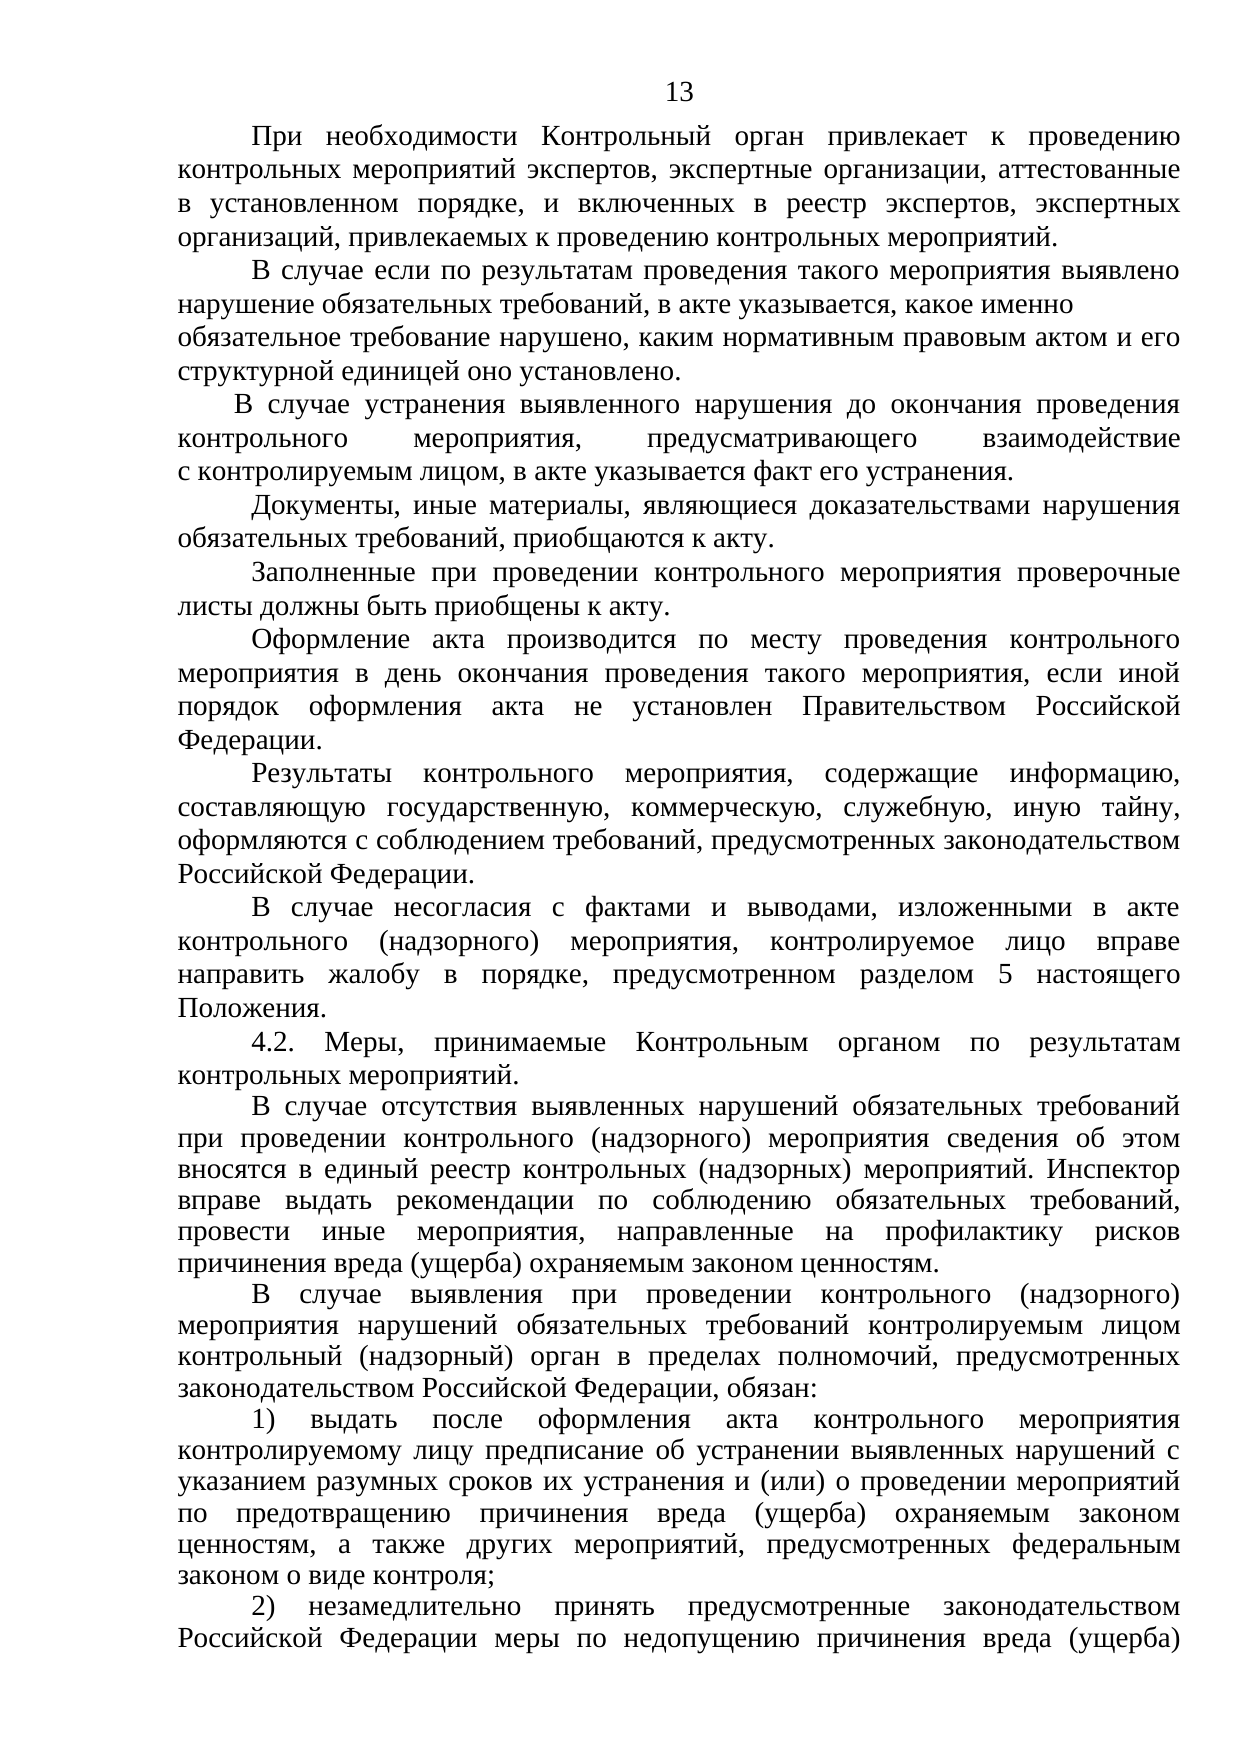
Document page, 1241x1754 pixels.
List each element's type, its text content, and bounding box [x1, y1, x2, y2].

text В случае если по результатам проведения такого мероприятия выявлено нарушение обязательных требований, в акте указывается, какое именно [177, 252, 1181, 319]
text обязательное требование нарушено, каким нормативным правовым актом и его структурной единицей оно установлено. [177, 319, 1181, 386]
text 4.2. Меры, принимаемые Контрольным органом по результатам контрольных мероприятий. [177, 1024, 1181, 1091]
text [177, 1591, 1181, 1653]
text Документы, иные материалы, являющиеся доказательствами нарушения обязательных требований, приобщаются к акту. [177, 487, 1181, 554]
text Заполненные при проведении контрольного мероприятия проверочные листы должны быть приобщены к акту. [177, 554, 1181, 621]
text При необходимости Контрольный орган привлекает к проведению контрольных мероприятий экспертов, экспертные организации, аттестованные в установленном порядке, и включенных в реестр экспертов, экспертных организаций, привлекаемых к проведению контрольных мероприятий. [177, 118, 1181, 252]
text Результаты контрольного мероприятия, содержащие информацию, составляющую государственную, коммерческую, служебную, иную тайну, оформляются с соблюдением требований, предусмотренных законодательством Российской Федерации. [177, 755, 1181, 889]
text В случае устранения выявленного нарушения до окончания проведения контрольного мероприятия, предусматривающего взаимодействие с контролируемым лицом, в акте указывается факт его устранения. [177, 386, 1181, 487]
text В случае отсутствия выявленных нарушений обязательных требований при проведении контрольного (надзорного) мероприятия сведения об этом вносятся в единый реестр контрольных (надзорных) мероприятий. Инспектор вправе выдать рекомендации по соблюдению обязательных требований, провести иные мероприятия, направленные на профилактику рисков причинения вреда (ущерба) охраняемым законом ценностям. [177, 1091, 1181, 1278]
text 1) выдать после оформления акта контрольного мероприятия контролируемому лицу предписание об устранении выявленных нарушений с указанием разумных сроков их устранения и (или) о проведении мероприятий по предотвращению причинения вреда (ущерба) охраняемым законом ценностям, а также других мероприятий, предусмотренных федеральным законом о виде контроля; [177, 1403, 1181, 1591]
text Оформление акта производится по месту проведения контрольного мероприятия в день окончания проведения такого мероприятия, если иной порядок оформления акта не установлен Правительством Российской Федерации. [177, 621, 1181, 755]
text В случае выявления при проведении контрольного (надзорного) мероприятия нарушений обязательных требований контролируемым лицом контрольный (надзорный) орган в пределах полномочий, предусмотренных законодательством Российской Федерации, обязан: [177, 1278, 1181, 1403]
text В случае несогласия с фактами и выводами, изложенными в акте контрольного (надзорного) мероприятия, контролируемое лицо вправе направить жалобу в порядке, предусмотренном разделом 5 настоящего Положения. [177, 889, 1181, 1024]
